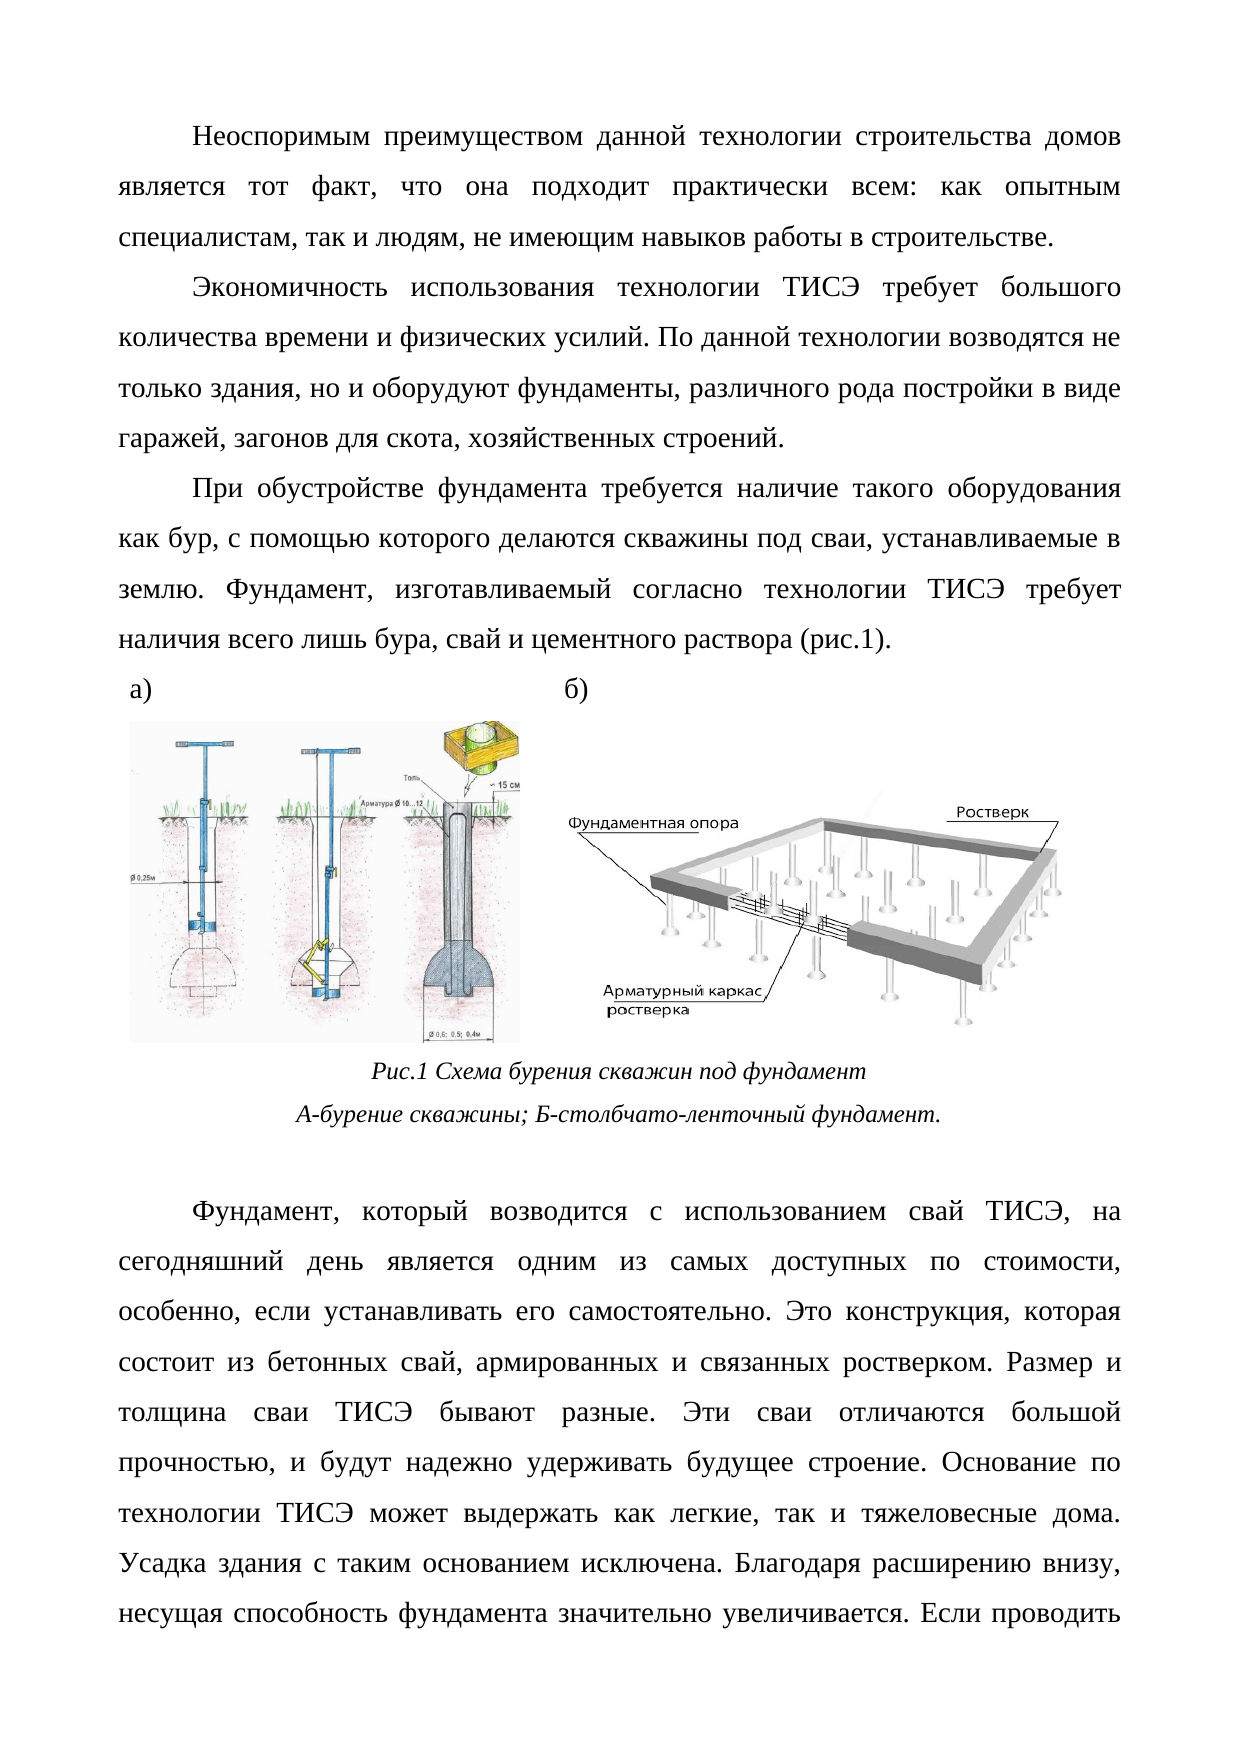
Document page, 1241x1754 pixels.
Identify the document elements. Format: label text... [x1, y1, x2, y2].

text При обустройстве фундамента требуется наличие такого оборудования как бур, с помощью которого делаются скважины под сваи, устанавливаемые в землю. Фундамент, изготавливаемый согласно технологии ТИСЭ требует наличия всего лишь бура, свай и цементного раствора (рис.1). [118, 470, 1122, 655]
picture [129, 721, 520, 1043]
table_cell Рис.1 Схема бурения скважин под фундамент А-бурение скважины; Б-столбчато-ленточный фундамент. [118, 1056, 1122, 1143]
picture [563, 721, 1110, 1043]
table_header а) [118, 672, 553, 1056]
text Неоспоримым преимуществом данной технологии строительства домов является тот факт, что она подходит практически всем: как опытным специалистам, так и людям, не имеющим навыков работы в строительстве. [118, 118, 1122, 252]
text Экономичность использования технологии ТИСЭ требует большого количества времени и физических усилий. По данной технологии возводятся не только здания, но и оборудуют фундаменты, различного рода постройки в виде гаражей, загонов для скота, хозяйственных строений. [118, 269, 1122, 453]
table_header б) [553, 672, 1122, 1056]
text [118, 1193, 1122, 1629]
